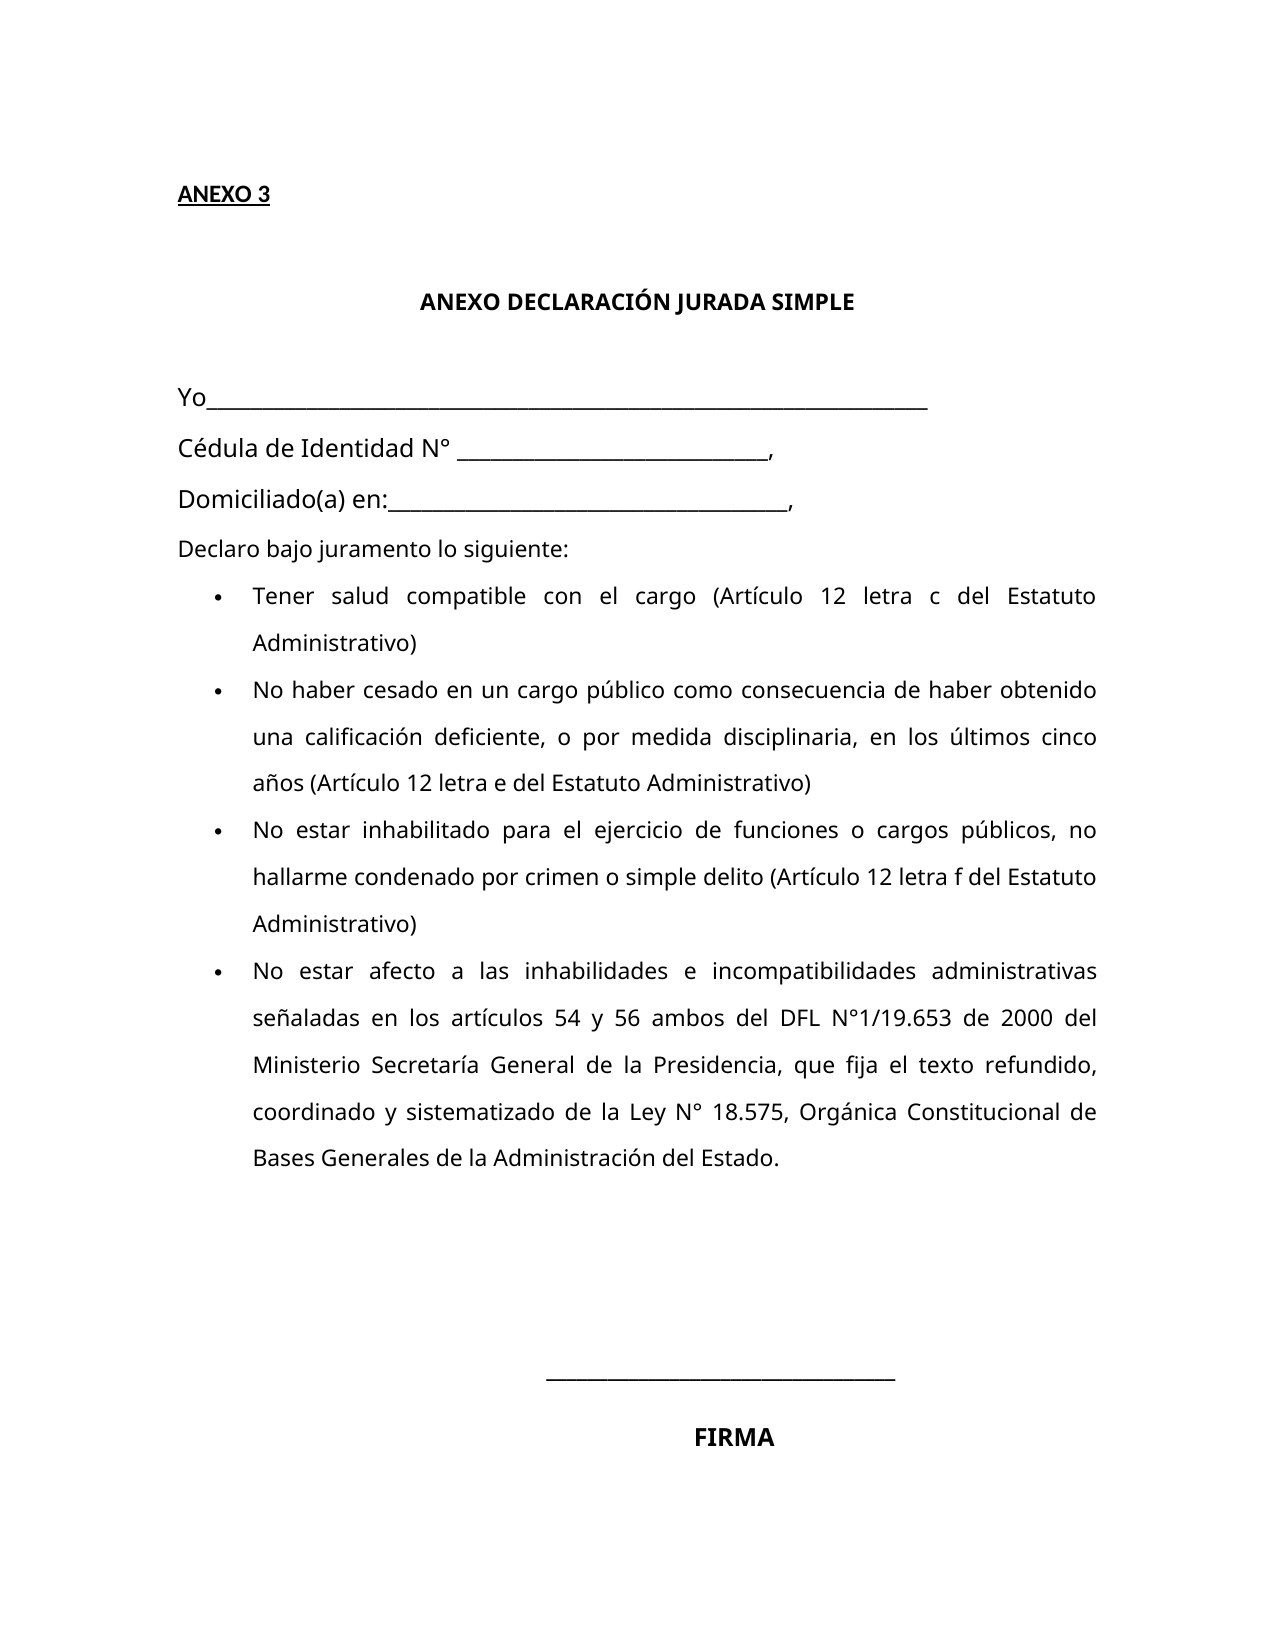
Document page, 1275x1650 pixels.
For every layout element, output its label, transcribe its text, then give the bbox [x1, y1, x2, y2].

text Yo_________________________________________________________________ [177, 380, 1098, 414]
list No haber cesado en un cargo público como consecuencia de haber obtenido una calificación deficiente, o por medida disciplinaria, en los últimos cinco años (Artículo 12 letra e del Estatuto Administrativo) [215, 673, 1098, 798]
text Declaro bajo juramento lo siguiente: [177, 533, 1098, 564]
text ANEXO DECLARACIÓN JURADA SIMPLE [177, 286, 1098, 317]
text Cédula de Identidad N° ____________________________, [177, 431, 1098, 465]
text __________________________________ [177, 1351, 1098, 1385]
text ANEXO 3 [177, 178, 1098, 209]
list No estar afecto a las inhabilidades e incompatibilidades administrativas señaladas en los artículos 54 y 56 ambos del DFL N°1/19.653 de 2000 del Ministerio Secretaría General de la Presidencia, que fija el texto refundido, coordinado y sistematizado de la Ley N° 18.575, Orgánica Constitucional de Bases Generales de la Administración del Estado. [215, 955, 1098, 1173]
text Domiciliado(a) en:____________________________________, [177, 482, 1098, 516]
list Tener salud compatible con el cargo (Artículo 12 letra c del Estatuto Administrativo) [215, 580, 1098, 658]
text FIRMA [177, 1419, 1098, 1453]
list No estar inhabilitado para el ejercicio de funciones o cargos públicos, no hallarme condenado por crimen o simple delito (Artículo 12 letra f del Estatuto Administrativo) [215, 814, 1098, 939]
